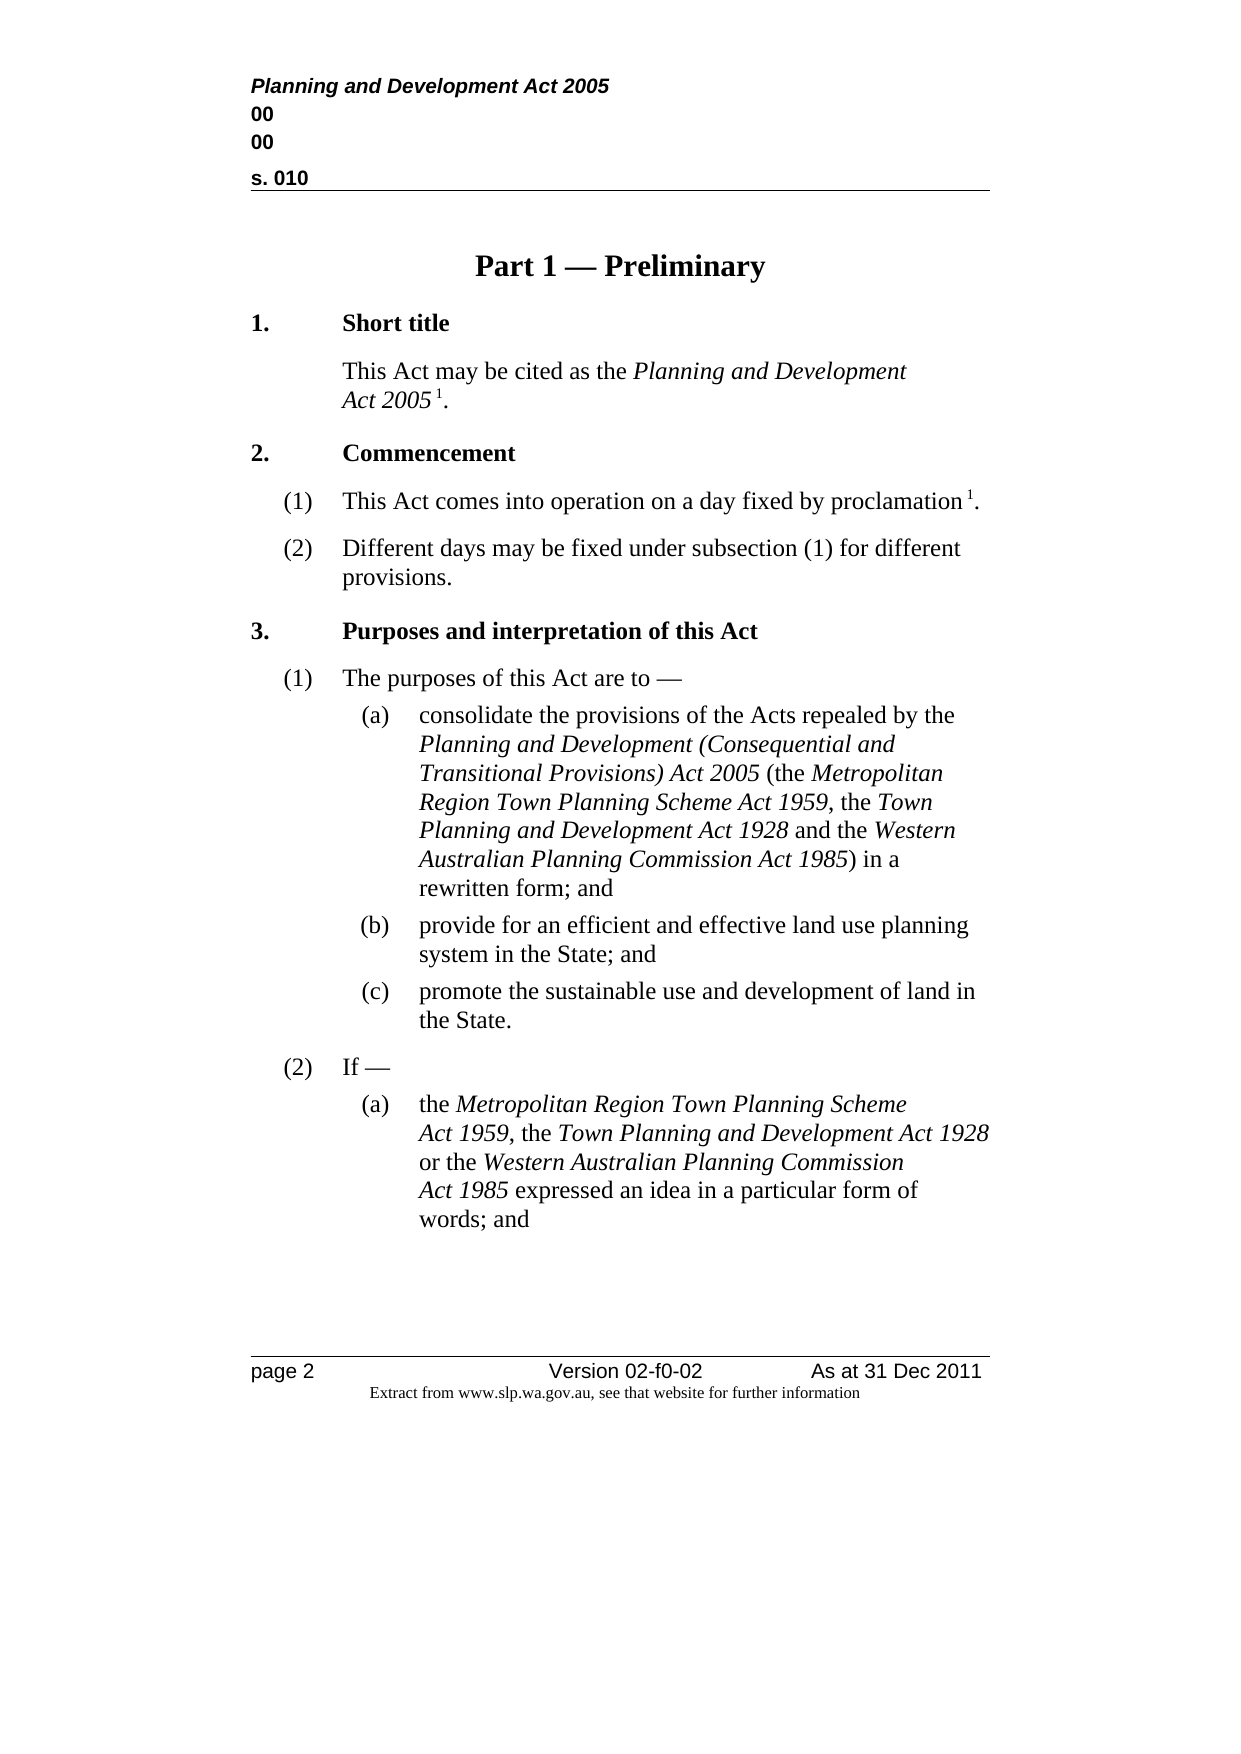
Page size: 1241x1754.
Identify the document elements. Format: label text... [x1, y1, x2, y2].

text (c) promote the sustainable use and development of land in the State. [251, 976, 990, 1033]
subtitle 3. Purposes and interpretation of this Act [251, 616, 990, 645]
subtitle 1. Short title [251, 308, 990, 337]
text (1) The purposes of this Act are to — [251, 663, 990, 692]
text (2) If — [251, 1052, 990, 1081]
text (a) the Metropolitan Region Town Planning Scheme Act 1959, the Town Planning and Development Act 1928 or the Western Australian Planning Commission Act 1985 expressed an idea in a particular form of words; and [251, 1089, 990, 1233]
subtitle Part 1 — Preliminary [251, 247, 990, 283]
text (1) This Act comes into operation on a day fixed by proclamation 1. [251, 486, 990, 515]
text (2) Different days may be fixed under subsection (1) for different provisions. [251, 533, 990, 591]
text (a) consolidate the provisions of the Acts repealed by the Planning and Development (Consequential and Transitional Provisions) Act 2005 (the Planning Scheme Act 1959, the Town Planning and Development Act 1928 and the Western Australian Planning Commission Act 1985) in a rewritten form; and [251, 701, 990, 902]
text (b) provide for an efficient and effective land use planning system in the State; and [251, 910, 990, 968]
text This Act may be cited as the Planning and Development Act 2005 1. [251, 356, 945, 413]
subtitle 2. Commencement [251, 438, 990, 467]
